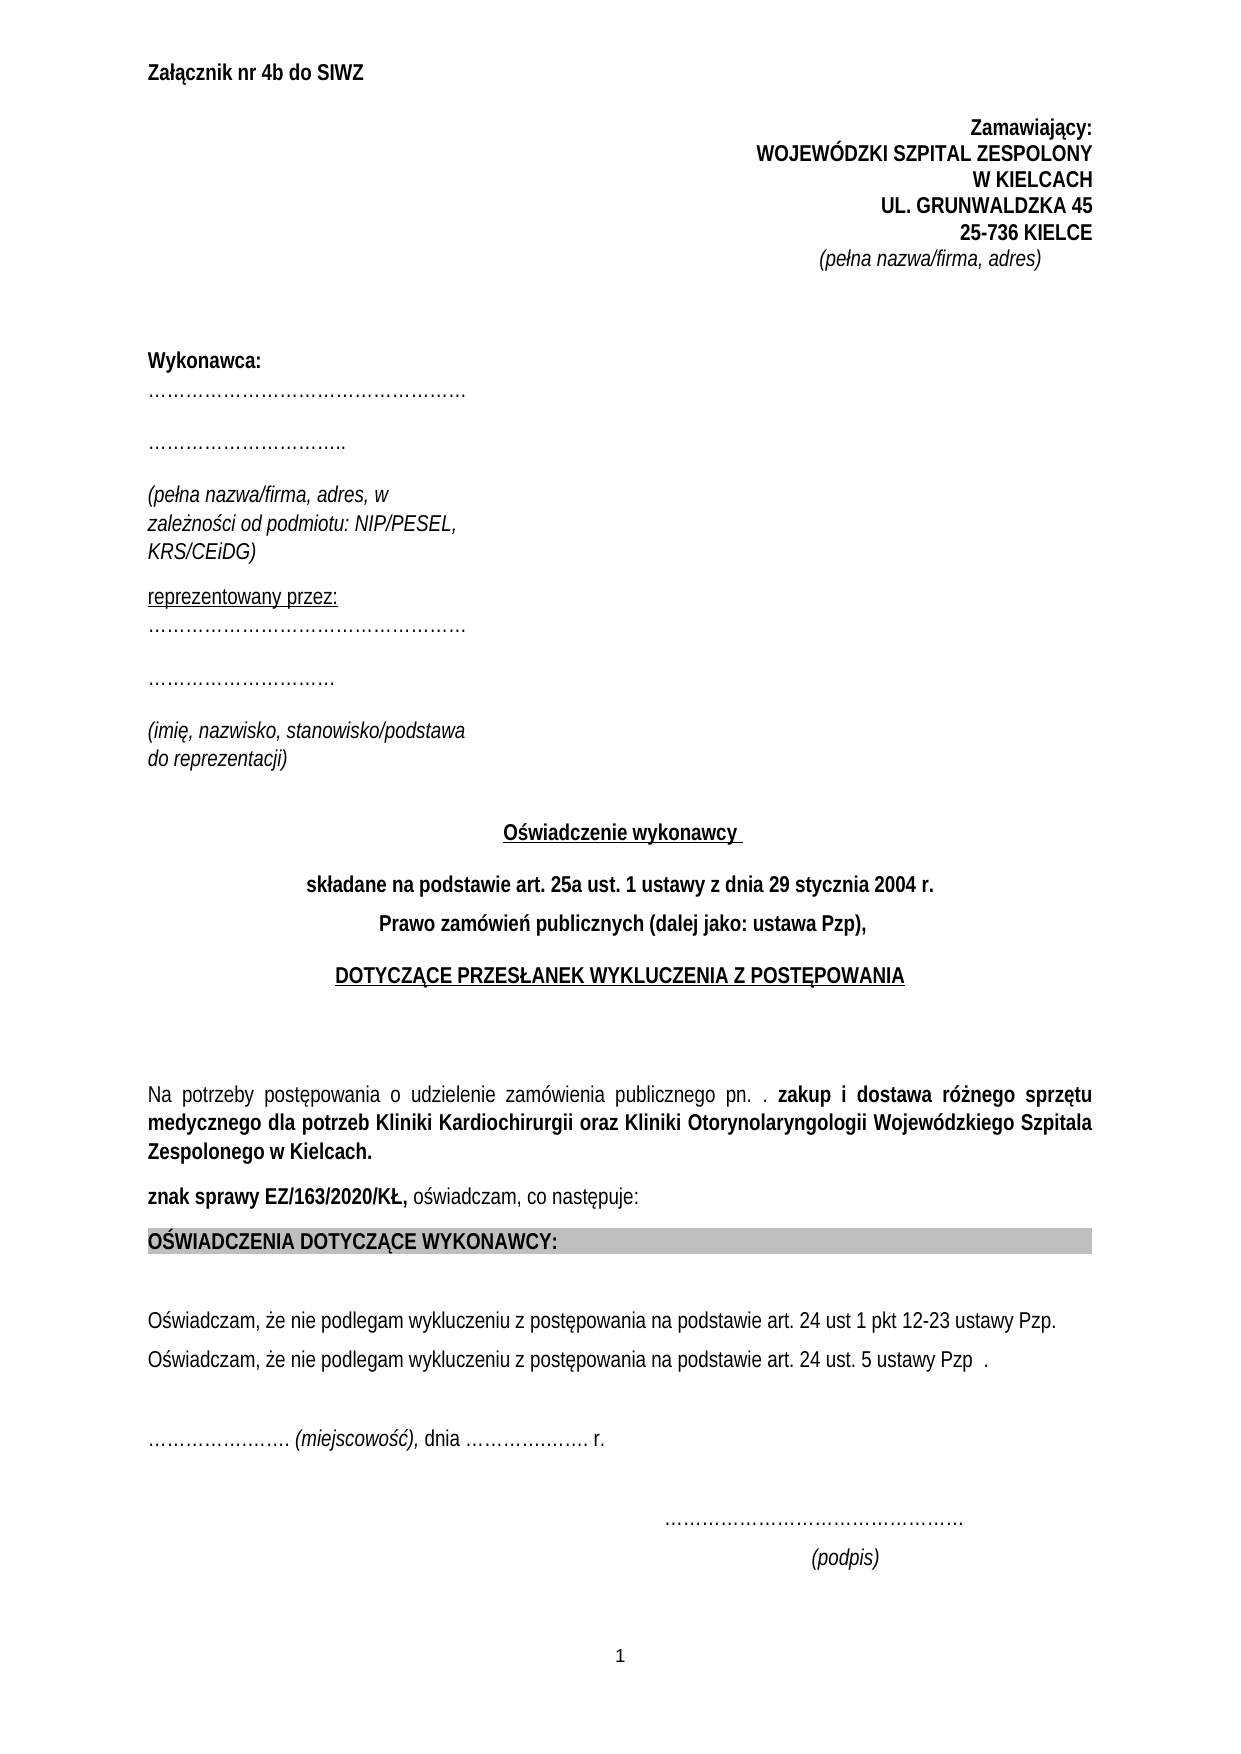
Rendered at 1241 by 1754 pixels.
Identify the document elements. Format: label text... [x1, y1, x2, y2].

text DOTYCZĄCE PRZESŁANEK WYKLUCZENIA Z POSTĘPOWANIA [148, 962, 1092, 989]
text ………………………………………… [148, 1504, 1092, 1531]
text znak sprawy EZ/163/2020/KŁ, oświadczam, co następuje: [148, 1183, 1092, 1209]
text OŚWIADCZENIA DOTYCZĄCE WYKONAWCY: [148, 1228, 1092, 1254]
text Oświadczenie wykonawcy [148, 819, 1092, 845]
text (pełna nazwa/firma, adres, w zależności od podmiotu: NIP/PESEL, KRS/CEiDG) [148, 481, 472, 564]
text Wykonawca: [148, 347, 1092, 373]
text Prawo zamówień publicznych (dalej jako: ustawa Pzp), [148, 910, 1092, 937]
text składane na podstawie art. 25a ust. 1 ustawy z dnia 29 stycznia 2004 r. [148, 871, 1092, 897]
text Na potrzeby postępowania o udzielenie zamówienia publicznego pn. . zakup i dostawa różnego sprzętu medycznego dla potrzeb Kliniki Kardiochirurgii oraz Kliniki Otorynolaryngologii Wojewódzkiego Szpitala Zespolonego w Kielcach. [148, 1081, 1092, 1164]
text ……………………………………………………………………… [148, 611, 472, 691]
text …………….……. (miejscowość), dnia ………….……. r. [148, 1425, 1092, 1452]
text (podpis) [738, 1544, 1092, 1570]
text (pełna nazwa/firma, adres) [768, 245, 1092, 272]
list Oświadczam, że nie podlegam wykluczeniu z postępowania na podstawie art. 24 ust. 5 ustawy Pzp . [148, 1346, 1092, 1373]
text UL. GRUNWALDZKA 45 [768, 192, 1092, 219]
text ……………………………………………………………………….. [148, 376, 472, 455]
list Oświadczam, że nie podlegam wykluczeniu z postępowania na podstawie art. 24 ust 1 pkt 12-23 ustawy Pzp. [148, 1307, 1092, 1333]
text W KIELCACH [148, 166, 1092, 192]
text WOJEWÓDZKI SZPITAL ZESPOLONY [148, 140, 1092, 166]
text Zamawiający: [694, 113, 1092, 140]
text (imię, nazwisko, stanowisko/podstawa do reprezentacji) [148, 717, 472, 772]
text 25-736 KIELCE [768, 219, 1092, 245]
text reprezentowany przez: [148, 583, 1092, 609]
